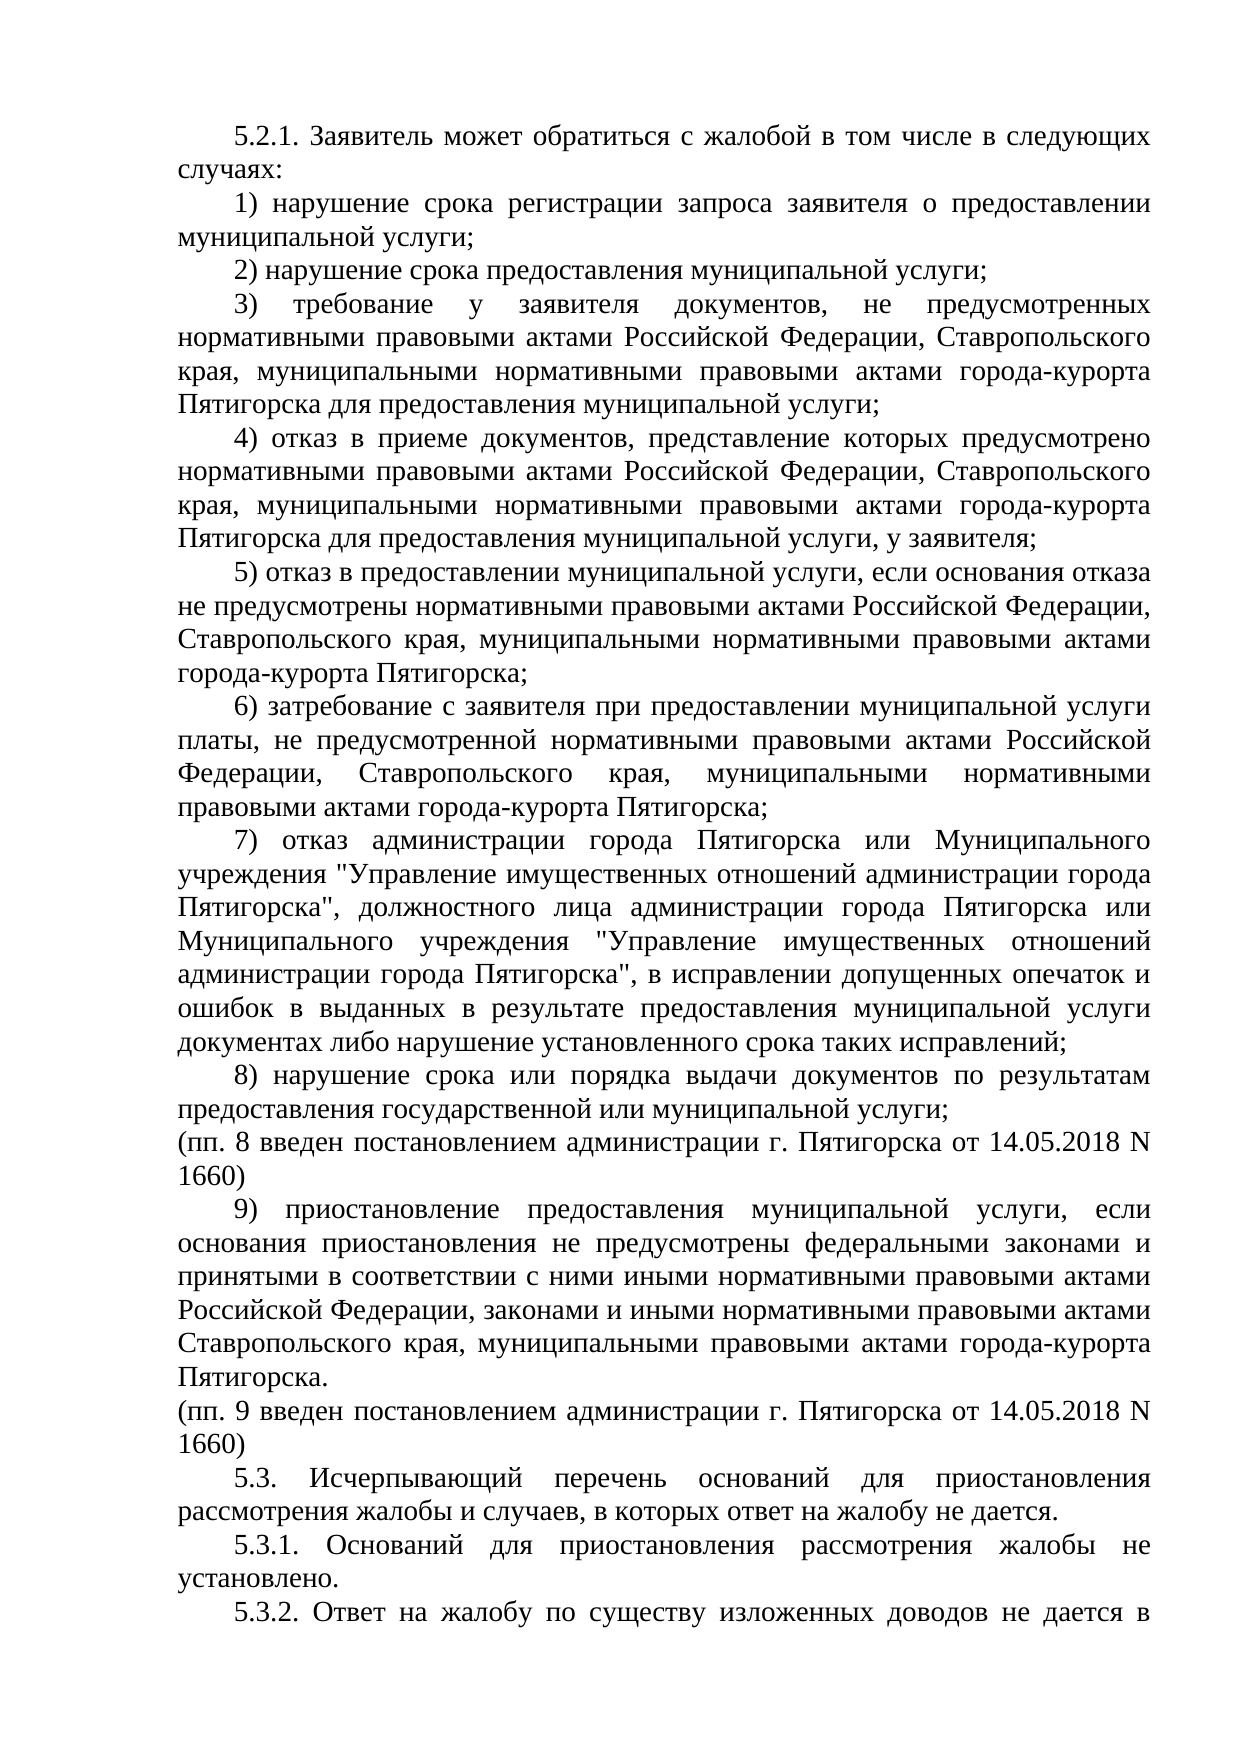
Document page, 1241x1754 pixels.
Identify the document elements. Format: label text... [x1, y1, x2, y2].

text 1) нарушение срока регистрации запроса заявителя о предоставлении муниципальной услуги; [177, 185, 1152, 252]
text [177, 1594, 1152, 1627]
text 9) приостановление предоставления муниципальной услуги, если основания приостановления не предусмотрены федеральными законами и принятыми в соответствии с ними иными нормативными правовыми актами Российской Федерации, законами и иными нормативными правовыми актами Ставропольского края, муниципальными правовыми актами города-курорта Пятигорска. [177, 1191, 1152, 1393]
text 3) требование у заявителя документов, не предусмотренных нормативными правовыми актами Российской Федерации, Ставропольского края, муниципальными нормативными правовыми актами города-курорта Пятигорска для предоставления муниципальной услуги; [177, 286, 1152, 420]
text 5) отказ в предоставлении муниципальной услуги, если основания отказа не предусмотрены нормативными правовыми актами Российской Федерации, Ставропольского края, муниципальными нормативными правовыми актами города-курорта Пятигорска; [177, 554, 1152, 688]
text 5.3.1. Оснований для приостановления рассмотрения жалобы не установлено. [177, 1527, 1152, 1594]
text 2) нарушение срока предоставления муниципальной услуги; [177, 252, 1152, 286]
text 8) нарушение срока или порядка выдачи документов по результатам предоставления государственной или муниципальной услуги; [177, 1057, 1152, 1124]
text (пп. 9 введен постановлением администрации г. Пятигорска от 14.05.2018 N 1660) [177, 1393, 1152, 1460]
text 5.3. Исчерпывающий перечень оснований для приостановления рассмотрения жалобы и случаев, в которых ответ на жалобу не дается. [177, 1460, 1152, 1527]
text 6) затребование с заявителя при предоставлении муниципальной услуги платы, не предусмотренной нормативными правовыми актами Российской Федерации, Ставропольского края, муниципальными нормативными правовыми актами города-курорта Пятигорска; [177, 688, 1152, 822]
text 5.2.1. Заявитель может обратиться с жалобой в том числе в следующих случаях: [177, 118, 1152, 185]
text (пп. 8 введен постановлением администрации г. Пятигорска от 14.05.2018 N 1660) [177, 1124, 1152, 1191]
text 4) отказ в приеме документов, представление которых предусмотрено нормативными правовыми актами Российской Федерации, Ставропольского края, муниципальными нормативными правовыми актами города-курорта Пятигорска для предоставления муниципальной услуги, у заявителя; [177, 420, 1152, 554]
text 7) отказ администрации города Пятигорска или Муниципального учреждения "Управление имущественных отношений администрации города Пятигорска", должностного лица администрации города Пятигорска или Муниципального учреждения "Управление имущественных отношений администрации города Пятигорска", в исправлении допущенных опечаток и ошибок в выданных в результате предоставления муниципальной услуги документах либо нарушение установленного срока таких исправлений; [177, 822, 1152, 1057]
